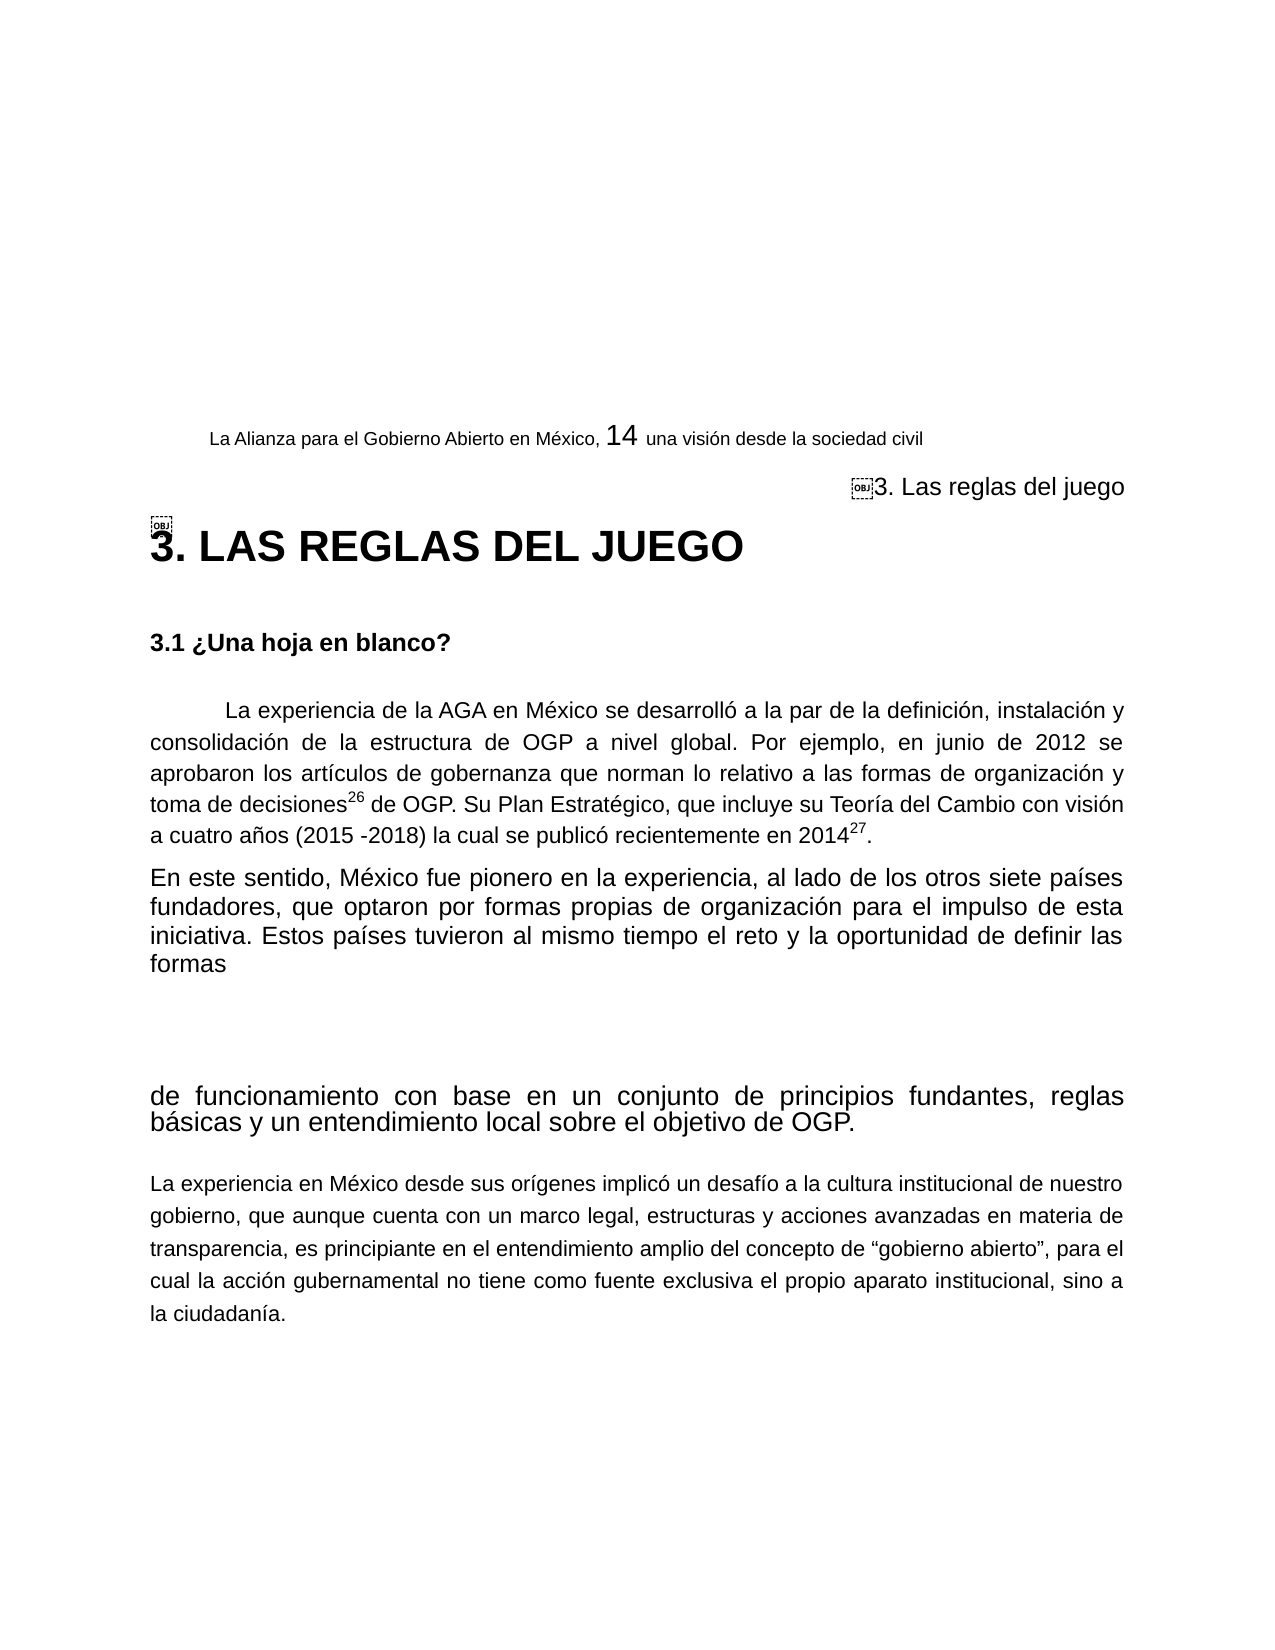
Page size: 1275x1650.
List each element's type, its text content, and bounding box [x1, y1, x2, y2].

text La experiencia de la AGA en México se desarrolló a la par de la definición, instalación y consolidación de la estructura de OGP a nivel global. Por ejemplo, en junio de 2012 se aprobaron los artículos de gobernanza que norman lo relativo a las formas de organización y toma de decisiones26 de OGP. Su Plan Estratégico, que incluye su Teoría del Cambio con visión a cuatro años (2015 -2018) la cual se publicó recientemente en 201427. [150, 694, 1125, 850]
text En este sentido, México fue pionero en la experiencia, al lado de los otros siete países fundadores, que optaron por formas propias de organización para el impulso de esta iniciativa. Estos países tuvieron al mismo tiempo el reto y la oportunidad de definir las formas [150, 864, 1125, 979]
text ￼ [150, 500, 1125, 542]
text La Alianza para el Gobierno Abierto en México, 14 una visión desde la sociedad civil [150, 426, 1125, 450]
text La experiencia en México desde sus orígenes implicó un desafío a la cultura institucional de nuestro gobierno, que aunque cuenta con un marco legal, estructuras y acciones avanzadas en materia de transparencia, es principiante en el entendimiento amplio del concepto de “gobierno abierto”, para el cual la acción gubernamental no tiene como fuente exclusiva el propio aparato institucional, sino a la ciudadanía. [150, 1165, 1125, 1328]
text 3.1 ¿Una hoja en blanco? [150, 631, 1125, 656]
text ￼3. Las reglas del juego [150, 475, 1125, 500]
text de funcionamiento con base en un conjunto de principios fundantes, reglas básicas y un entendimiento local sobre el objetivo de OGP. [150, 1084, 1125, 1137]
text 3. LAS REGLAS DEL JUEGO [150, 542, 1125, 567]
